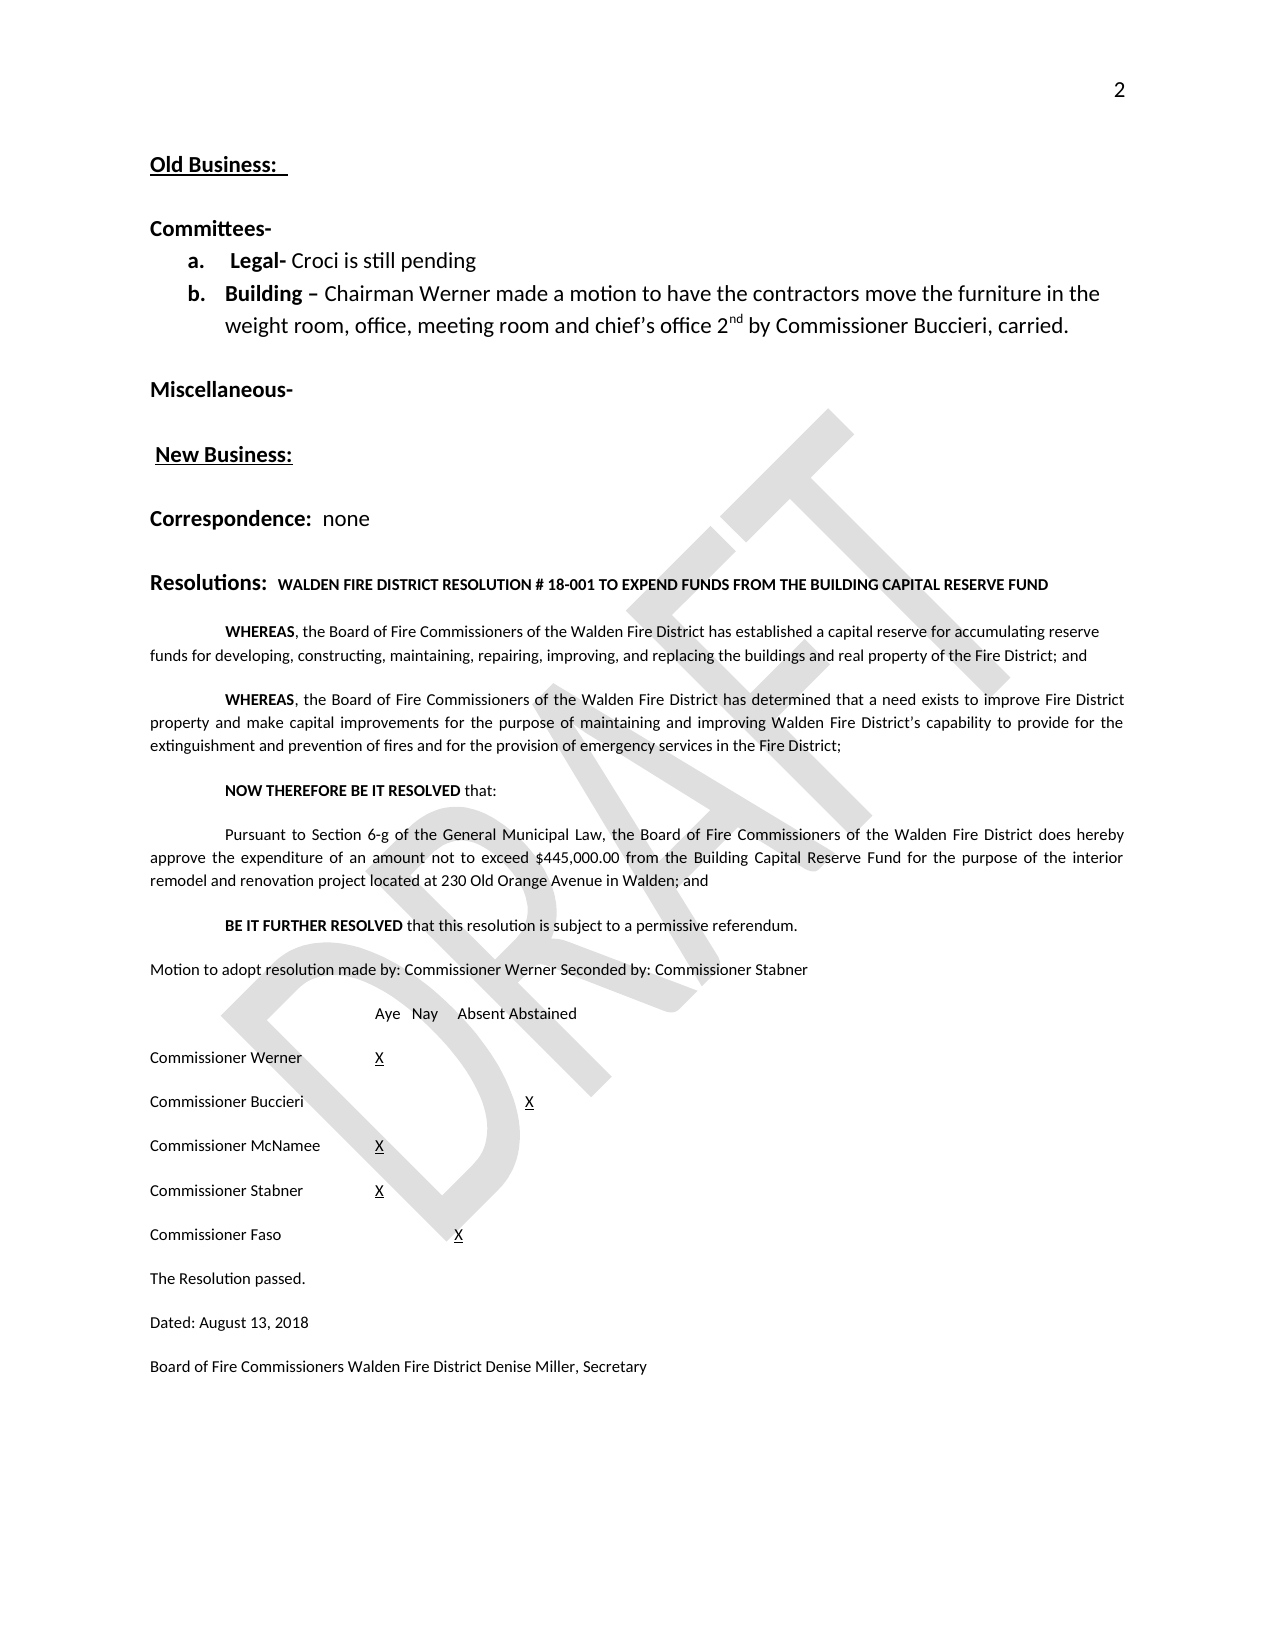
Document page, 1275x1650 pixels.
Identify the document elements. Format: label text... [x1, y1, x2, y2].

text Dated: August 13, 2018 [150, 1312, 1125, 1333]
text Old Business: [150, 150, 1125, 178]
text Board of Fire Commissioners Walden Fire District Denise Miller, Secretary [150, 1356, 1125, 1377]
text BE IT FURTHER RESOLVED that this resolution is subject to a permissive referendum. [150, 915, 1125, 935]
list Building – Chairman Werner made a motion to have the contractors move the furniture in the weight room, office, meeting room and chief’s office 2nd by Commissioner Buccieri, carried. [187, 279, 1125, 339]
text Miscellaneous- [150, 375, 1125, 403]
text Commissioner Werner X [150, 1047, 1125, 1068]
text The Resolution passed. [150, 1268, 1125, 1288]
list Legal- Croci is still pending [187, 247, 1125, 274]
text Pursuant to Section 6-g of the General Municipal Law, the Board of Fire Commissioners of the Walden Fire District does hereby approve the expenditure of an amount not to exceed $445,000.00 from the Building Capital Reserve Fund for the purpose of the interior remodel and renovation project located at 230 Old Orange Avenue in Walden; and [150, 824, 1125, 891]
text New Business: [150, 440, 1125, 468]
text Resolutions: WALDEN FIRE DISTRICT RESOLUTION # 18-001 TO EXPEND FUNDS FROM THE BUILDING CAPITAL RESERVE FUND [150, 568, 1125, 596]
text Committees- [150, 214, 1125, 242]
text WHEREAS, the Board of Fire Commissioners of the Walden Fire District has established a capital reserve for accumulating reserve funds for developing, constructing, maintaining, repairing, improving, and replacing the buildings and real property of the Fire District; and [150, 621, 1125, 665]
text Correspondence: none [150, 504, 1125, 532]
text Commissioner Faso X [150, 1224, 1125, 1244]
text Commissioner Buccieri X [150, 1091, 1125, 1112]
text Commissioner Stabner X [150, 1180, 1125, 1200]
text NOW THEREFORE BE IT RESOLVED that: [150, 780, 1125, 800]
text Aye Nay Absent Abstained [150, 1003, 1125, 1023]
text WHEREAS, the Board of Fire Commissioners of the Walden Fire District has determined that a need exists to improve Fire District property and make capital improvements for the purpose of maintaining and improving Walden Fire District’s capability to provide for the extinguishment and prevention of fires and for the provision of emergency services in the Fire District; [150, 689, 1125, 756]
text Motion to adopt resolution made by: Commissioner Werner Seconded by: Commissioner Stabner [150, 959, 1125, 979]
text Commissioner McNamee X [150, 1136, 1125, 1156]
